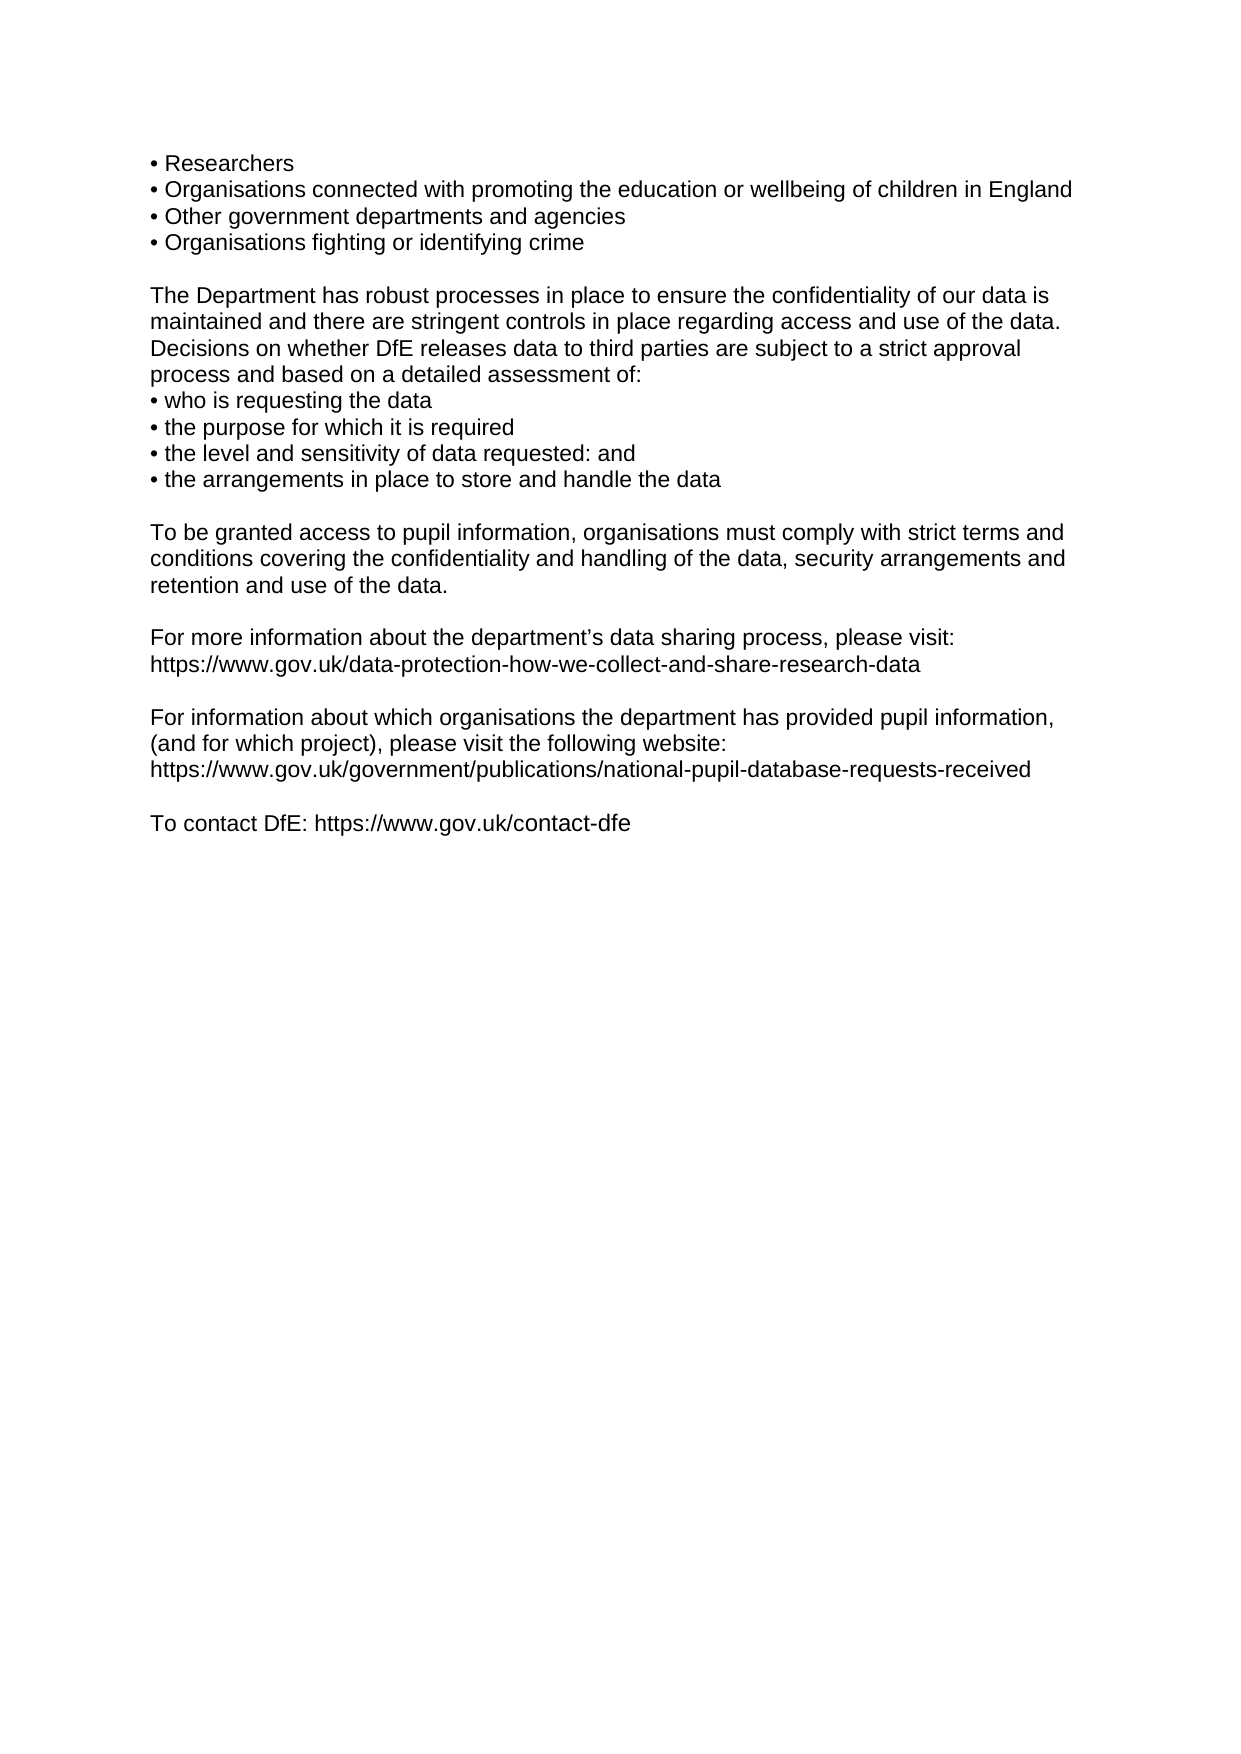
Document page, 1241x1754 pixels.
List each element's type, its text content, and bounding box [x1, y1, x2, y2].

text • the purpose for which it is required [150, 413, 1090, 440]
text The Department has robust processes in place to ensure the confidentiality of our data is maintained and there are stringent controls in place regarding access and use of the data. Decisions on whether DfE releases data to third parties are subject to a strict approval process and based on a detailed assessment of: [150, 282, 1090, 387]
text • Organisations fighting or identifying crime [150, 229, 1090, 255]
text • Researchers [150, 150, 1090, 176]
text To contact DfE: https://www.gov.uk/contact-dfe [150, 809, 1090, 836]
text • the arrangements in place to store and handle the data [150, 466, 1090, 493]
text For more information about the department’s data sharing process, please visit: https://www.gov.uk/data-protection-how-we-collect-and-share-research-data [150, 624, 1090, 677]
text To be granted access to pupil information, organisations must comply with strict terms and conditions covering the confidentiality and handling of the data, security arrangements and retention and use of the data. [150, 519, 1090, 598]
text • the level and sensitivity of data requested: and [150, 440, 1090, 466]
text • Organisations connected with promoting the education or wellbeing of children in England [150, 176, 1090, 203]
text • who is requesting the data [150, 387, 1090, 413]
text For information about which organisations the department has provided pupil information, (and for which project), please visit the following website: https://www.gov.uk/government/publications/national-pupil-database-requests-received [150, 703, 1090, 782]
text • Other government departments and agencies [150, 203, 1090, 229]
